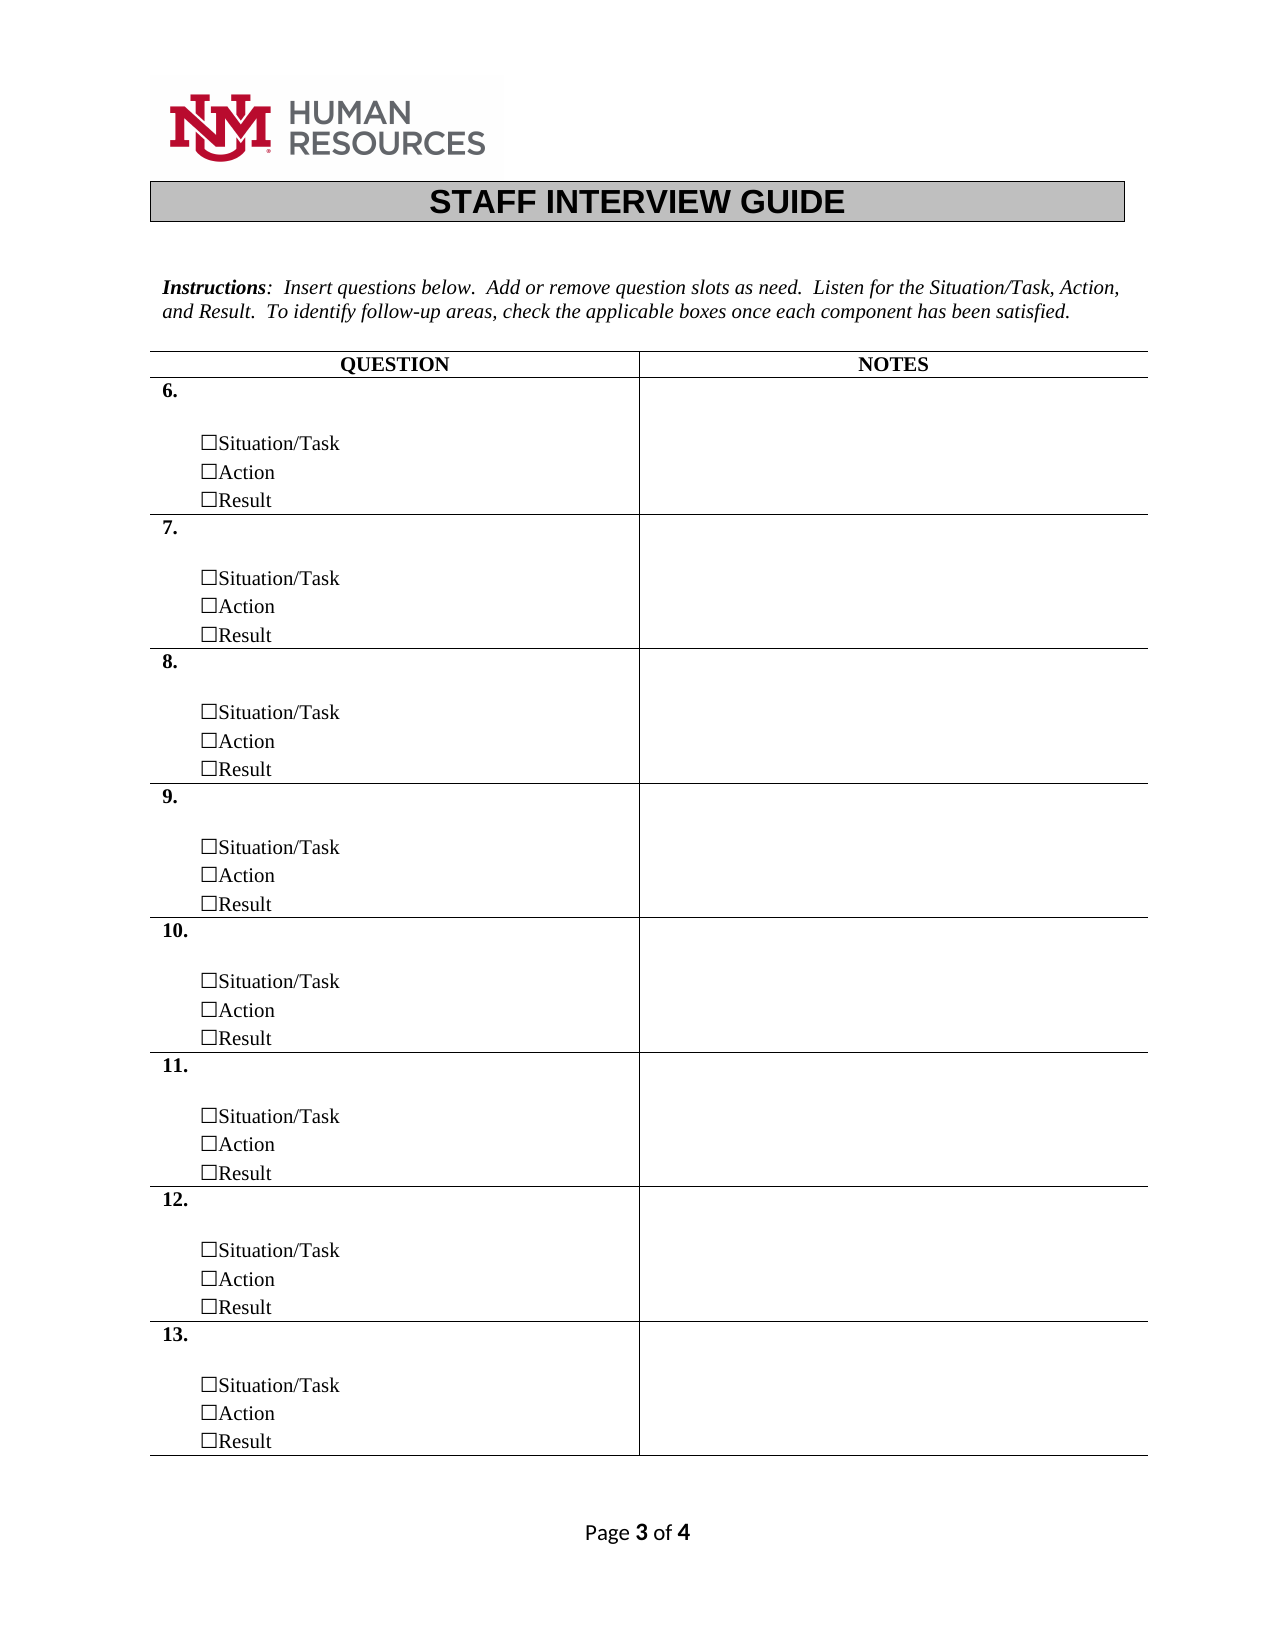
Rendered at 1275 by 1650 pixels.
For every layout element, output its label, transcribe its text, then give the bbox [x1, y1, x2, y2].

table_cell Situation/Task Action Result [150, 1187, 639, 1321]
table_cell [640, 378, 1147, 514]
table_cell Situation/Task Action Result [150, 378, 639, 514]
table_cell [640, 918, 1147, 1052]
table_cell [640, 1187, 1147, 1321]
table_cell [640, 1322, 1147, 1455]
table_cell QUESTION [150, 352, 639, 377]
picture [150, 75, 504, 181]
table_cell [640, 1053, 1147, 1186]
table_cell Situation/Task Action Result [150, 1053, 639, 1186]
table_cell [640, 784, 1147, 917]
table_cell [640, 515, 1147, 648]
table_cell Situation/Task Action Result [150, 918, 639, 1052]
table_cell Situation/Task Action Result [150, 649, 639, 783]
table_cell Situation/Task Action Result [150, 515, 639, 648]
table_cell [640, 649, 1147, 783]
table_cell NOTES [640, 352, 1147, 377]
table_cell Situation/Task Action Result [150, 1322, 639, 1455]
table_cell Situation/Task Action Result [150, 784, 639, 917]
